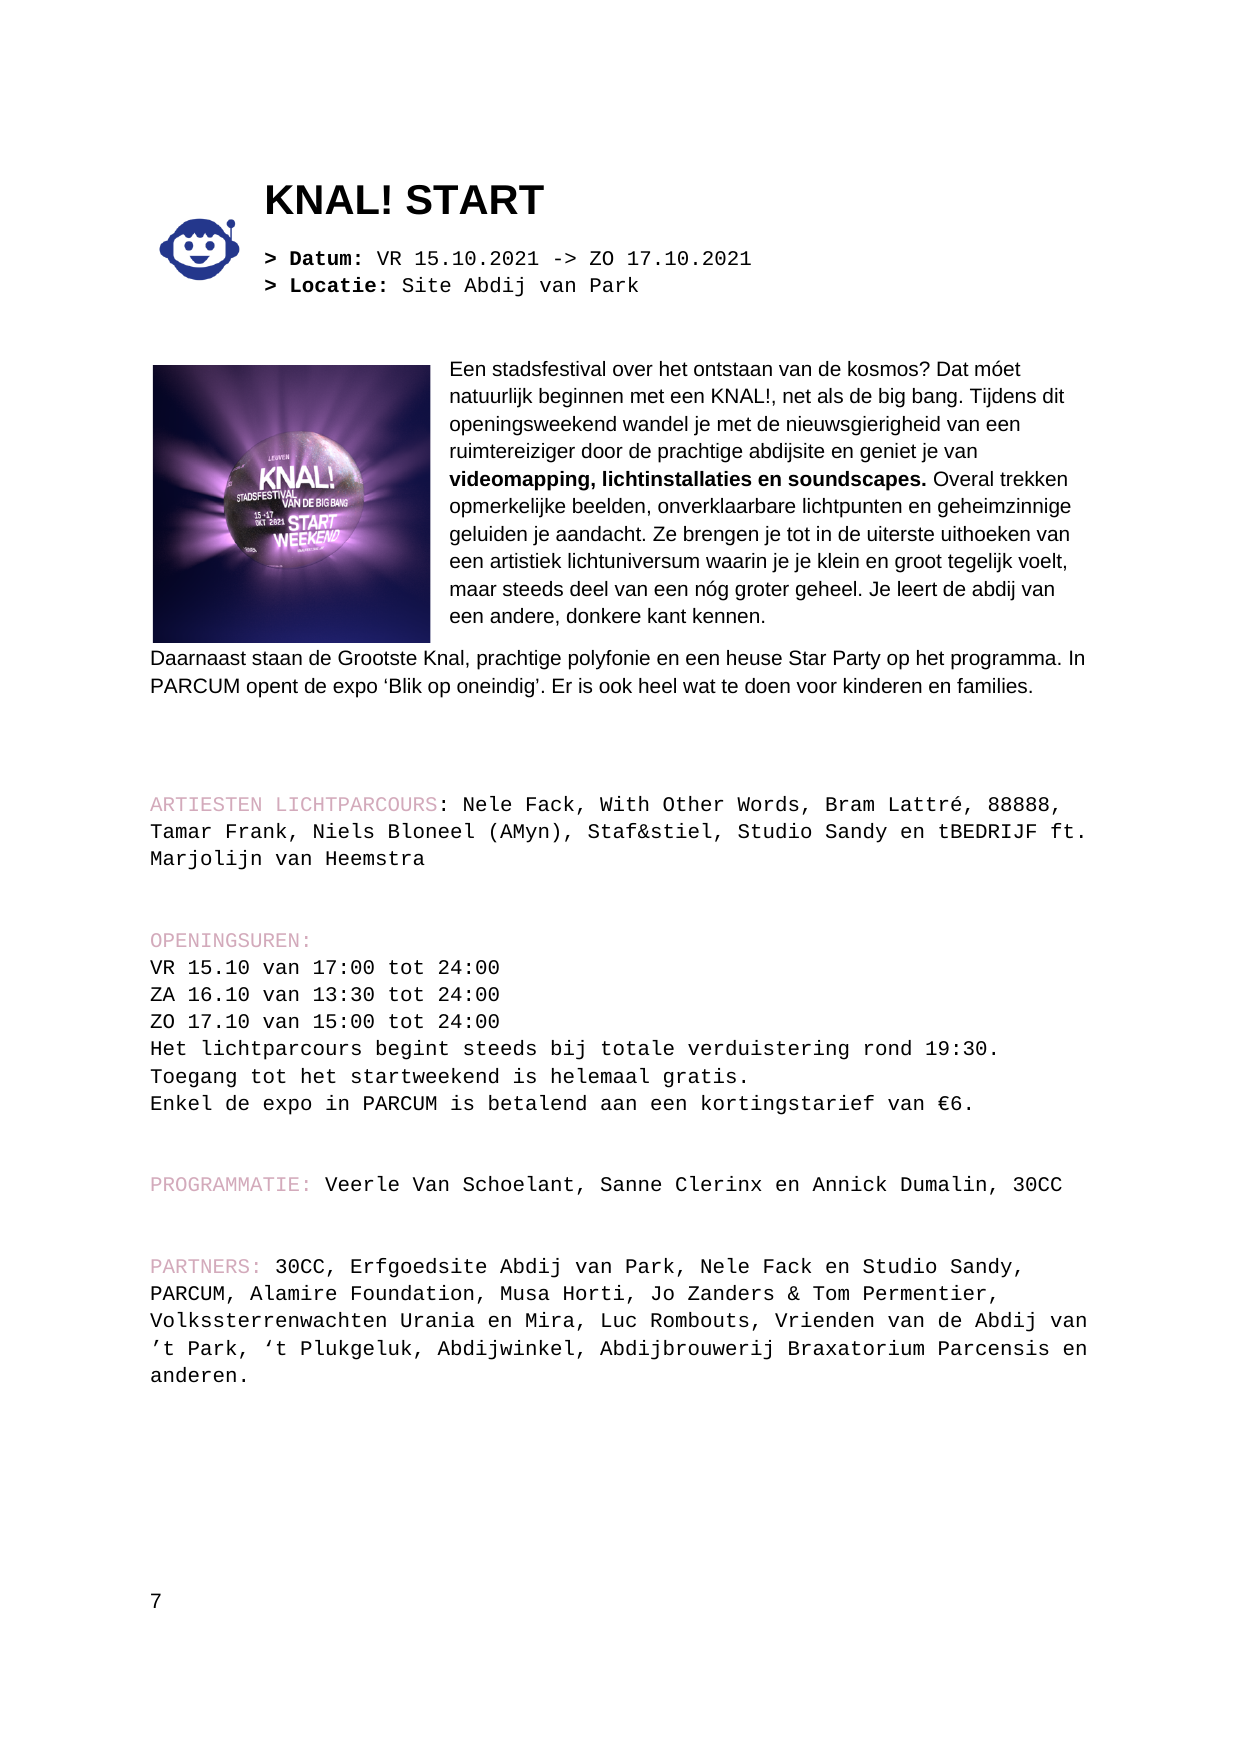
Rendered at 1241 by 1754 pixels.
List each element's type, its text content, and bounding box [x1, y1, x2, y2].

text PARTNERS: 30CC, Erfgoedsite Abdij van Park, Nele Fack en Studio Sandy, PARCUM, Alamire Foundation, Musa Horti, Jo Zanders & Tom Permentier, Volkssterrenwachten Urania en Mira, Luc Rombouts, Vrienden van de Abdij van ’t Park, ‘t Plukgeluk, Abdijwinkel, Abdijbrouwerij Braxatorium Parcensis en anderen. [150, 1229, 1090, 1388]
subtitle KNAL! START [150, 175, 1090, 223]
picture [152, 211, 246, 287]
text > Datum: VR 15.10.2021 -> ZO 17.10.2021 [246, 248, 1090, 272]
text OPENINGSUREN: VR 15.10 van 17:00 tot 24:00 ZA 16.10 van 13:30 tot 24:00 ZO 17.10 van 15:00 tot 24:00 [150, 902, 1090, 1035]
picture [152, 365, 431, 643]
text Daarnaast staan de Grootste Knal, prachtige polyfonie en een heuse Star Party op het programma. In PARCUM opent de expo ‘Blik op oneindig’. Er is ook heel wat te doen voor kinderen en families. [150, 646, 1090, 698]
text Het lichtparcours begint steeds bij totale verduistering rond 19:30. Toegang tot het startweekend is helemaal gratis. Enkel de expo in PARCUM is betalend aan een kortingstarief van €6. [150, 1038, 1090, 1116]
text ARTIESTEN LICHTPARCOURS: Nele Fack, With Other Words, Bram Lattré, 88888, Tamar Frank, Niels Bloneel (AMyn), Staf&stiel, Studio Sandy en tBEDRIJF ft. Marjolijn van Heemstra [150, 794, 1090, 872]
text PROGRAMMATIE: Veerle Van Schoelant, Sanne Clerinx en Annick Dumalin, 30CC [150, 1147, 1090, 1198]
text > Locatie: Site Abdij van Park [150, 275, 1090, 299]
